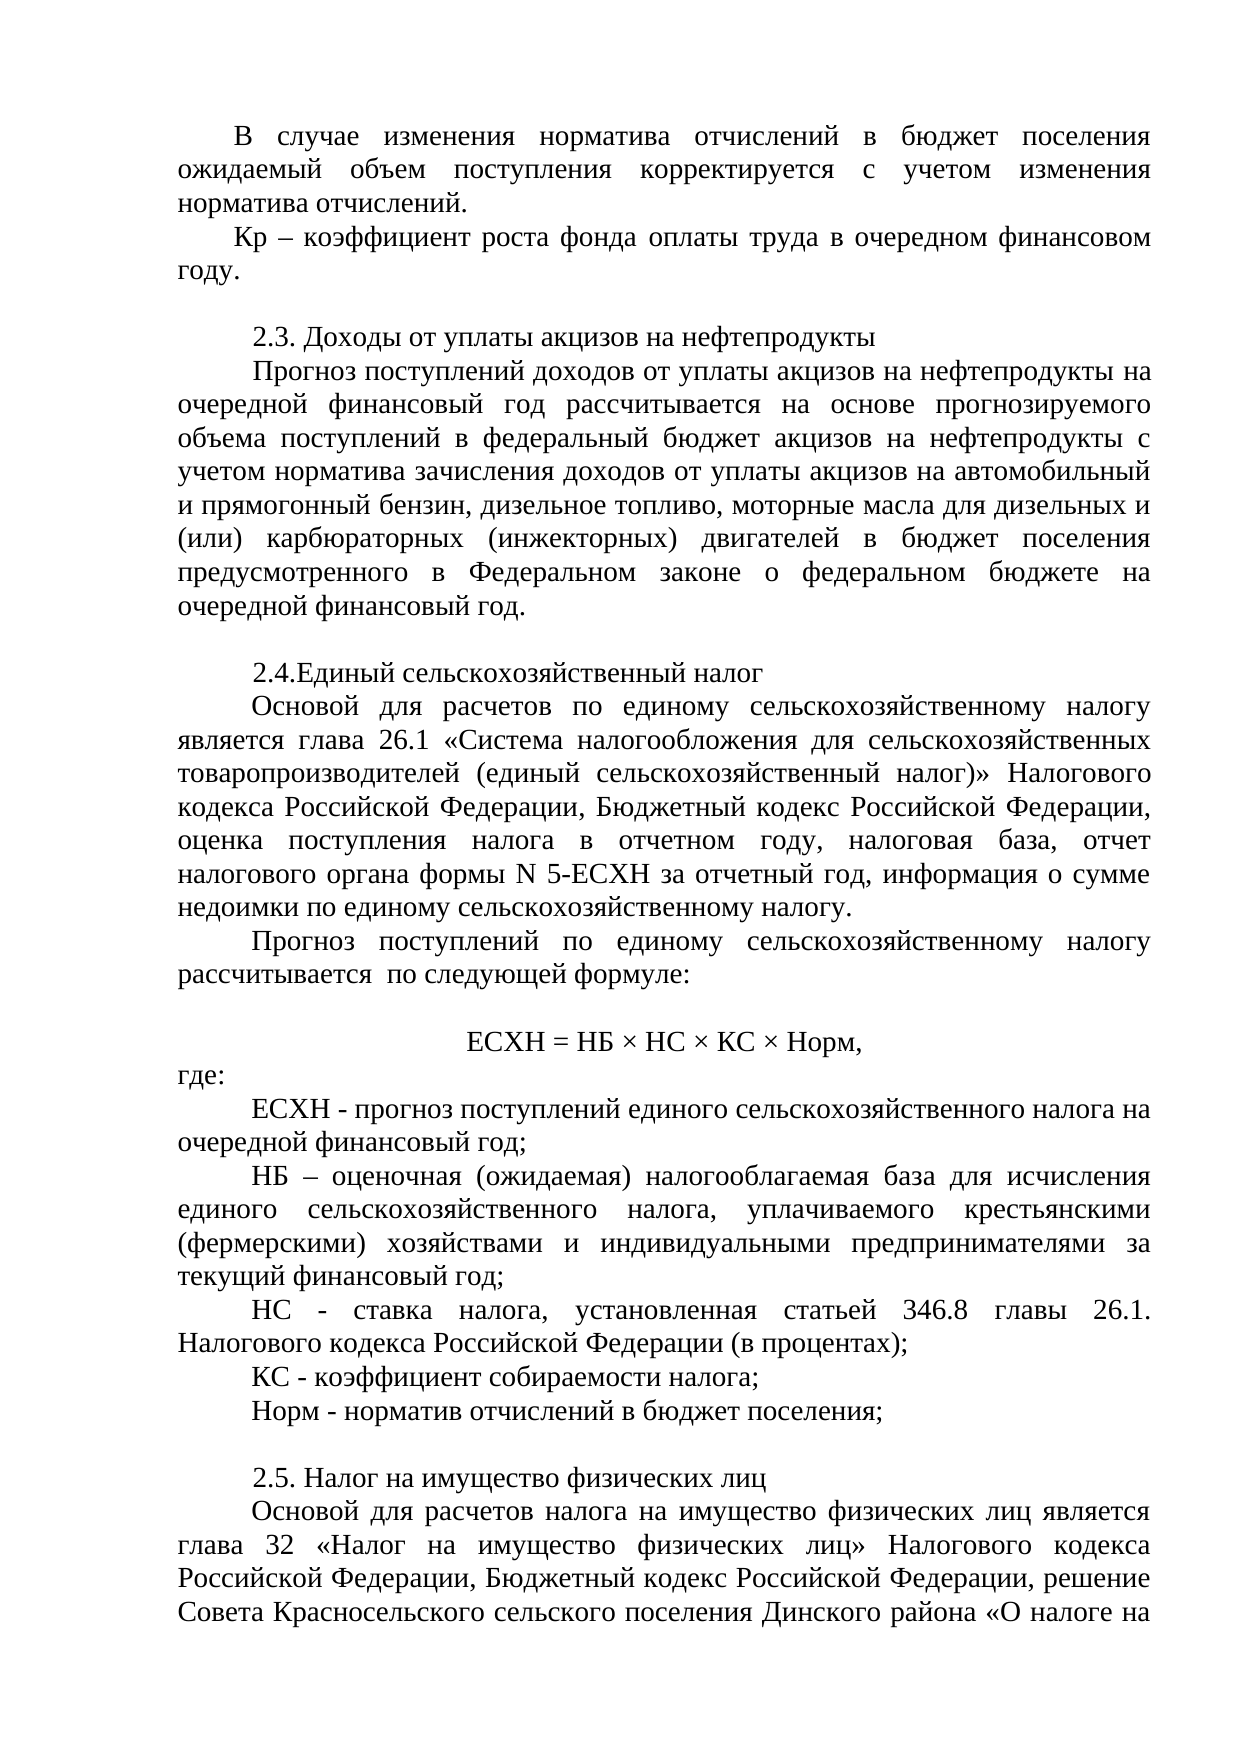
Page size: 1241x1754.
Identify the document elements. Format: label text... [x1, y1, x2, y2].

text 2.4.Единый сельскохозяйственный налог [177, 655, 1152, 688]
text НБ – оценочная (ожидаемая) налогооблагаемая база для исчисления единого сельскохозяйственного налога, уплачиваемого крестьянскими (фермерскими) хозяйствами и индивидуальными предпринимателями за текущий финансовый год; [177, 1158, 1152, 1292]
text ЕСХН = НБ × НС × КС × Норм, [177, 1024, 1152, 1057]
text Норм - норматив отчислений в бюджет поселения; [177, 1393, 1152, 1426]
text 2.3. Доходы от уплаты акцизов на нефтепродукты [177, 319, 1152, 353]
text НС - ставка налога, установленная статьей 346.8 главы 26.1. Налогового кодекса Российской Федерации (в процентах); [177, 1292, 1152, 1359]
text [177, 1493, 1152, 1627]
text Основой для расчетов по единому сельскохозяйственному налогу является глава 26.1 «Система налогообложения для сельскохозяйственных товаропроизводителей (единый сельскохозяйственный налог)» Налогового кодекса Российской Федерации, Бюджетный кодекс Российской Федерации, оценка поступления налога в отчетном году, налоговая база, отчет налогового органа формы N 5-ЕСХН за отчетный год, информация о сумме недоимки по единому сельскохозяйственному налогу. [177, 688, 1152, 923]
text Прогноз поступлений по единому сельскохозяйственному налогу рассчитывается по следующей формуле: [177, 923, 1152, 990]
text КС - коэффициент собираемости налога; [177, 1359, 1152, 1393]
text Кр – коэффициент роста фонда оплаты труда в очередном финансовом году. [177, 219, 1152, 286]
text ЕСХН - прогноз поступлений единого сельскохозяйственного налога на очередной финансовый год; [177, 1091, 1152, 1158]
text В случае изменения норматива отчислений в бюджет поселения ожидаемый объем поступления корректируется с учетом изменения норматива отчислений. [177, 118, 1152, 219]
text где: [177, 1057, 1152, 1091]
text Прогноз поступлений доходов от уплаты акцизов на нефтепродукты на очередной финансовый год рассчитывается на основе прогнозируемого объема поступлений в федеральный бюджет акцизов на нефтепродукты с учетом норматива зачисления доходов от уплаты акцизов на автомобильный и прямогонный бензин, дизельное топливо, моторные масла для дизельных и (или) карбюраторных (инжекторных) двигателей в бюджет поселения предусмотренного в Федеральном законе о федеральном бюджете на очередной финансовый год. [177, 353, 1152, 621]
text 2.5. Налог на имущество физических лиц [177, 1460, 1152, 1493]
